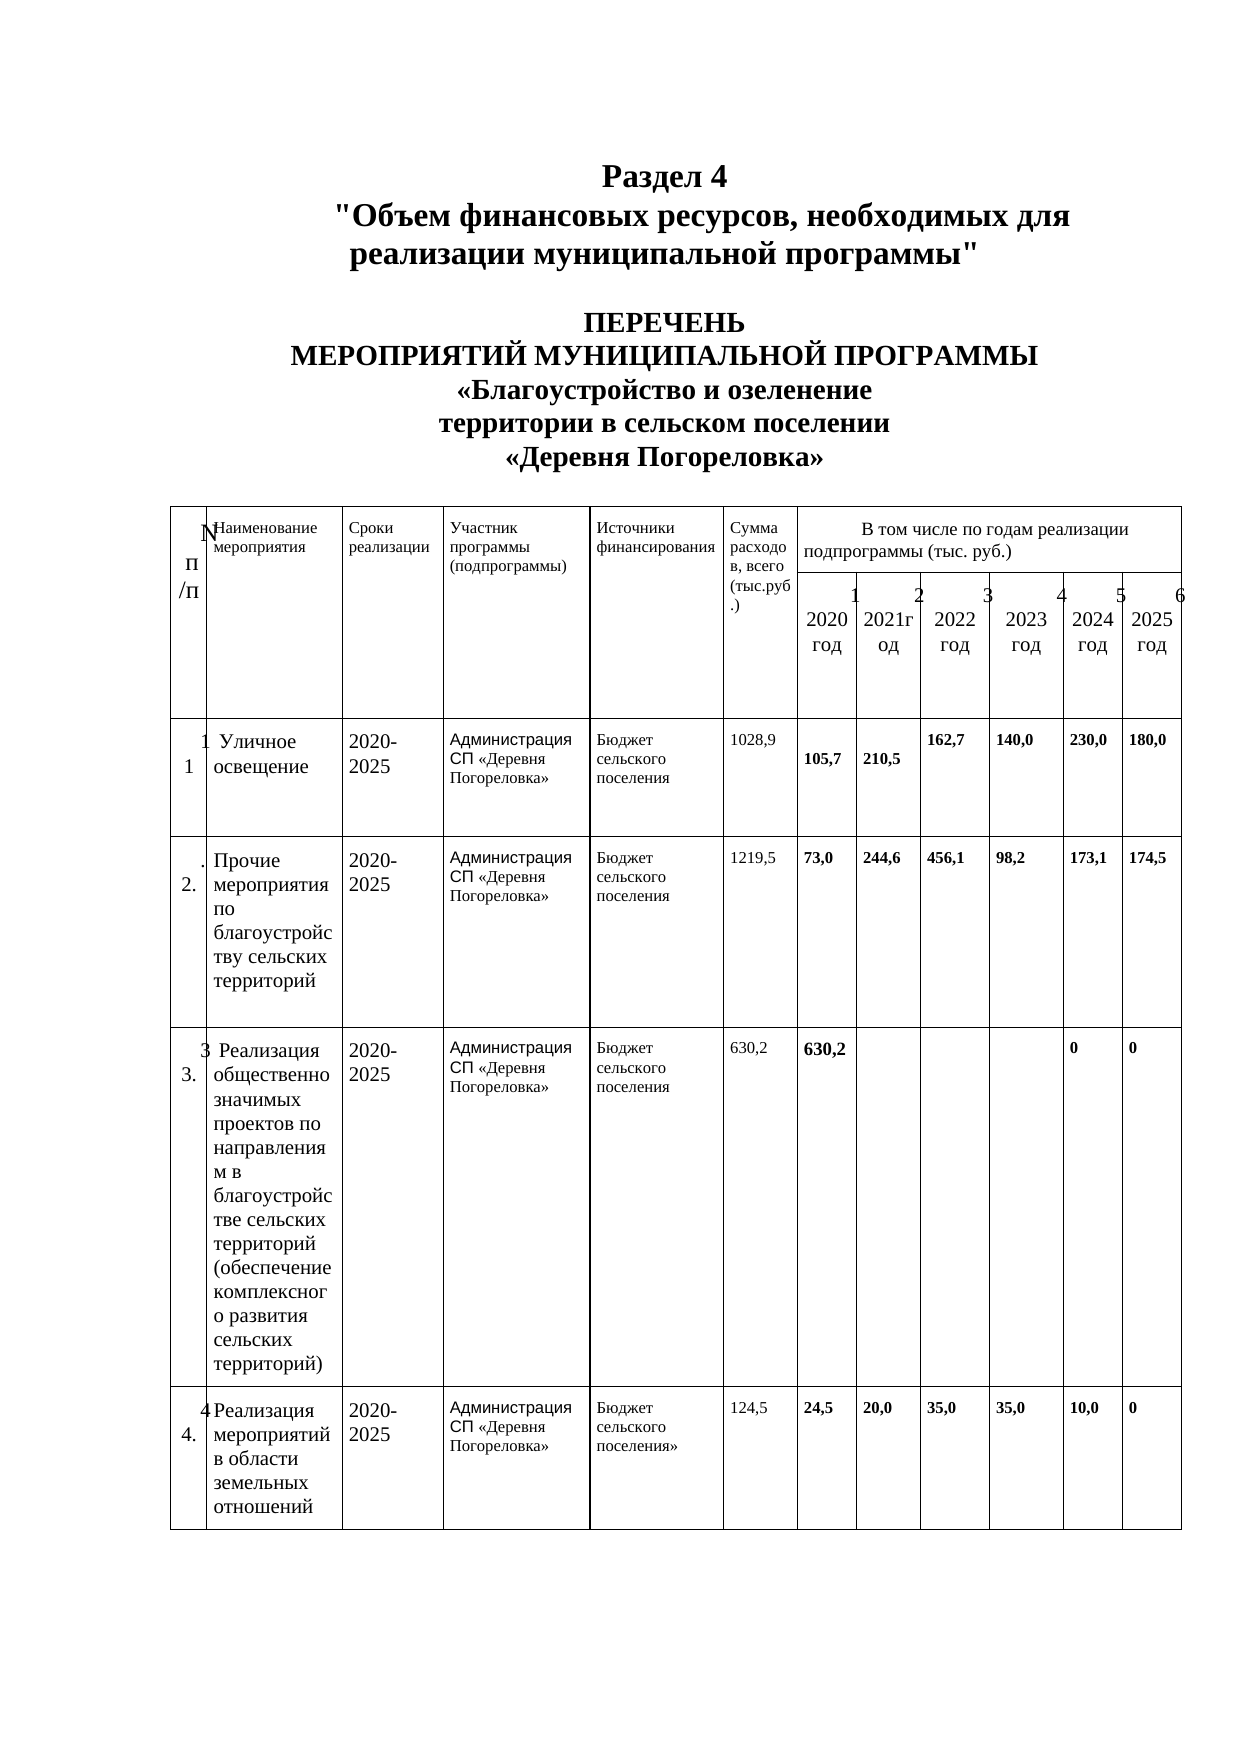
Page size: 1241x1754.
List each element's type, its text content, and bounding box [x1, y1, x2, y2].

table_cell Администрация СП «Деревня Погореловка» [444, 719, 589, 836]
table_cell Уличное освещение [207, 719, 342, 836]
table_header Сроки реализации [343, 507, 443, 718]
text ПЕРЕЧЕНЬ [177, 305, 1152, 338]
table_cell 1028,9 [724, 719, 797, 836]
table_cell 98,2 [990, 837, 1063, 1027]
table_cell 35,0 [921, 1387, 989, 1528]
table_cell 630,2 [798, 1028, 856, 1386]
table_cell Бюджет сельского поселения [591, 1028, 723, 1386]
table_header N п/п [171, 507, 206, 718]
table_cell 456,1 [921, 837, 989, 1027]
table_cell [990, 1028, 1063, 1386]
table_cell Бюджет сельского поселения [591, 837, 723, 1027]
table_cell 0 [1123, 1028, 1181, 1386]
table_cell 33. [171, 1028, 206, 1386]
table_cell 2020-2025 [343, 719, 443, 836]
table_cell 140,0 [990, 719, 1063, 836]
table_cell 44. [171, 1387, 206, 1528]
text МЕРОПРИЯТИЙ МУНИЦИПАЛЬНОЙ ПРОГРАММЫ [177, 338, 1152, 372]
table_cell Бюджет сельского поселения [591, 719, 723, 836]
table_cell 162,7 [921, 719, 989, 836]
table_cell 210,5 [857, 719, 920, 836]
table_cell 0 [1123, 1387, 1181, 1528]
table_header Участник программы (подпрограммы) [444, 507, 589, 718]
table_cell 173,1 [1064, 837, 1122, 1027]
table_cell 42023 год [990, 573, 1063, 718]
table_cell 230,0 [1064, 719, 1122, 836]
table_cell [921, 1028, 989, 1386]
table_cell Администрация СП «Деревня Погореловка» [444, 837, 589, 1027]
title «Благоустройство и озеленение [177, 372, 1152, 406]
table_cell 180,0 [1123, 719, 1181, 836]
table_cell Администрация СП «Деревня Погореловка» [444, 1028, 589, 1386]
table_header В том числе по годам реализации подпрограммы (тыс. руб.) [798, 507, 1181, 572]
table_cell Реализация мероприятий в области земельных отношений [207, 1387, 342, 1528]
table_cell Реализация общественно значимых проектов по направлениям в благоустройстве сельских территорий (обеспечение комплексного развития сельских территорий) [207, 1028, 342, 1386]
table_cell 20,0 [857, 1387, 920, 1528]
table_cell 174,5 [1123, 837, 1181, 1027]
table_cell 124,5 [724, 1387, 797, 1528]
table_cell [591, 1387, 723, 1528]
table_cell 73,0 [798, 837, 856, 1027]
table_cell .2. [171, 837, 206, 1027]
table_cell 1219,5 [724, 837, 797, 1027]
table_cell 35,0 [990, 1387, 1063, 1528]
table_cell 244,6 [857, 837, 920, 1027]
table_cell [857, 1028, 920, 1386]
table_cell 62025 год [1123, 573, 1181, 718]
title территории в сельском поселении [177, 406, 1152, 439]
table_cell 10,0 [1064, 1387, 1122, 1528]
table_cell 0 [1064, 1028, 1122, 1386]
table_cell 11 [171, 719, 206, 836]
table_cell 2020-2025 [343, 1387, 443, 1528]
table_cell 630,2 [724, 1028, 797, 1386]
text "Объем финансовых ресурсов, необходимых для реализации муниципальной программы" [177, 195, 1152, 271]
table_cell 105,7 [798, 719, 856, 836]
table_header Наименование мероприятия [207, 507, 342, 718]
title «Деревня Погореловка» [177, 439, 1152, 473]
table_cell Прочие мероприятия по благоустройству сельских территорий [207, 837, 342, 1027]
table_cell 2020-2025 [343, 1028, 443, 1386]
table_header Сумма расходов, всего (тыс.руб.) [724, 507, 797, 718]
text Раздел 4 [177, 156, 1152, 195]
table_cell 24,5 [798, 1387, 856, 1528]
table_cell 12020 год [798, 573, 856, 718]
table_cell 2020-2025 [343, 837, 443, 1027]
table_cell 52024 год [1064, 573, 1122, 718]
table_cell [444, 1387, 589, 1528]
table_cell 22021год [857, 573, 920, 718]
table_header Источники финансирования [591, 507, 723, 718]
table_cell 32022 год [921, 573, 989, 718]
